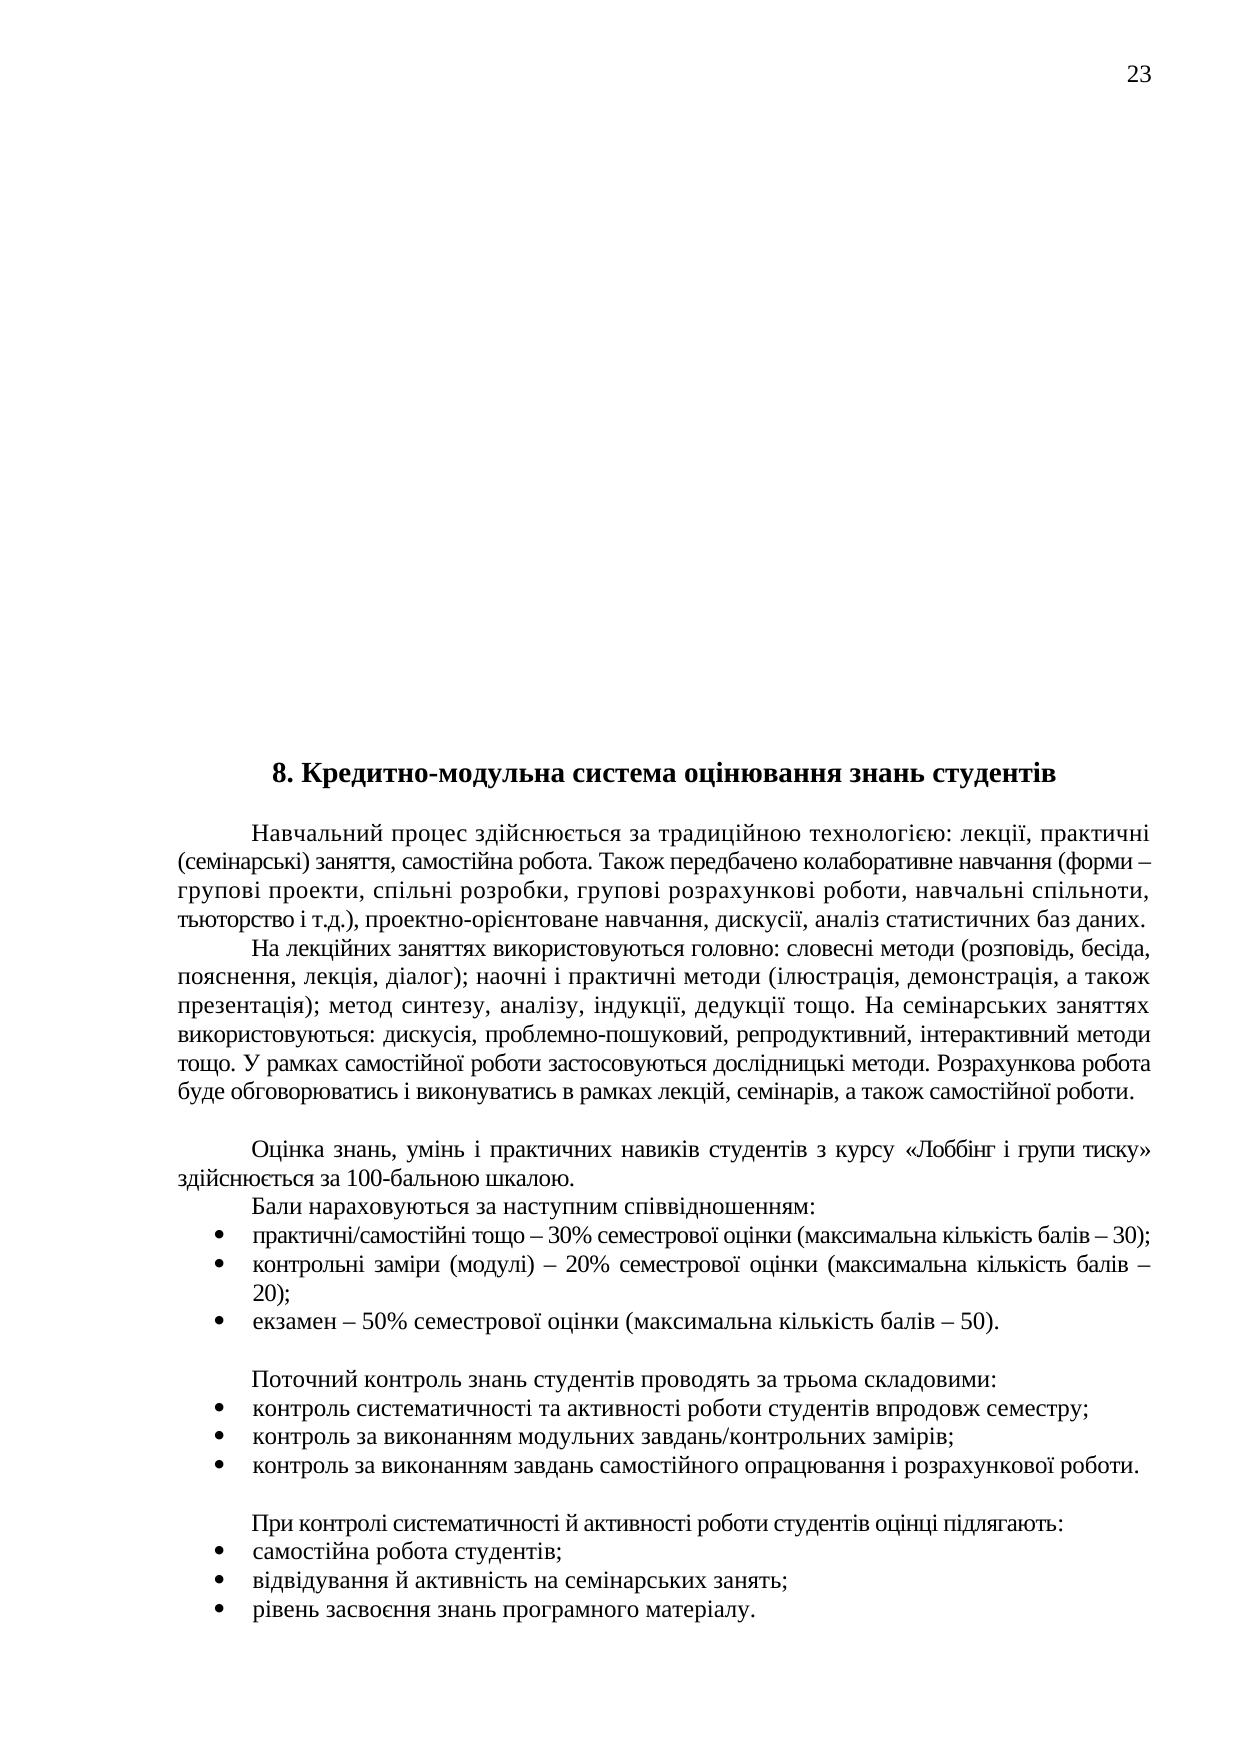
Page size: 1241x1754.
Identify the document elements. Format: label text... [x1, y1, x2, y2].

list самостійна робота студентів; [215, 1536, 1152, 1565]
list екзамен – 50% семестрової оцінки (максимальна кількість балів – 50). [215, 1306, 1152, 1335]
text Бали нараховуються за наступним співвідношенням: [177, 1191, 1152, 1220]
list контроль за виконанням модульних завдань/контрольних замірів; [215, 1421, 1152, 1450]
text Навчальний процес здійснюється за традиційною технологією: лекції, практичні (семінарські) заняття, самостійна робота. Також передбачено колаборативне навчання (форми – групові проекти, спільні розробки, групові розрахункові роботи, навчальні спільноти, тьюторство і т.д.), проектно-орієнтоване навчання, дискусії, аналіз статистичних баз даних. [177, 818, 1152, 933]
text 8. Кредитно-модульна система оцінювання знань студентів [177, 755, 1152, 789]
list контроль систематичності та активності роботи студентів впродовж семестру; [215, 1393, 1152, 1421]
text Поточний контроль знань студентів проводять за трьома складовими: [177, 1364, 1152, 1393]
text При контролі систематичності й активності роботи студентів оцінці підлягають: [177, 1508, 1152, 1536]
text На лекційних заняттях використовуються головно: словесні методи (розповідь, бесіда, пояснення, лекція, діалог); наочні і практичні методи (ілюстрація, демонстрація, а також презентація); метод синтезу, аналізу, індукції, дедукції тощо. На семінарських заняттях використовуються: дискусія, проблемно-пошуковий, репродуктивний, інтерактивний методи тощо. У рамках самостійної роботи застосовуються дослідницькі методи. Розрахункова робота буде обговорюватись і виконуватись в рамках лекцій, семінарів, а також самостійної роботи. [177, 933, 1152, 1105]
list контроль за виконанням завдань самостійного опрацювання і розрахункової роботи. [215, 1450, 1152, 1479]
list відвідування й активність на семінарських занять; [215, 1565, 1152, 1594]
list рівень засвоєння знань програмного матеріалу. [215, 1594, 1152, 1623]
text Оцінка знань, умінь і практичних навиків студентів з курсу «Лоббінг і групи тиску» здійснюється за 100-бальною шкалою. [177, 1134, 1152, 1191]
list контрольні заміри (модулі) – 20% семестрової оцінки (максимальна кількість балів – 20); [215, 1249, 1152, 1306]
list практичні/самостійні тощо – 30% семестрової оцінки (максимальна кількість балів – 30); [215, 1220, 1152, 1249]
